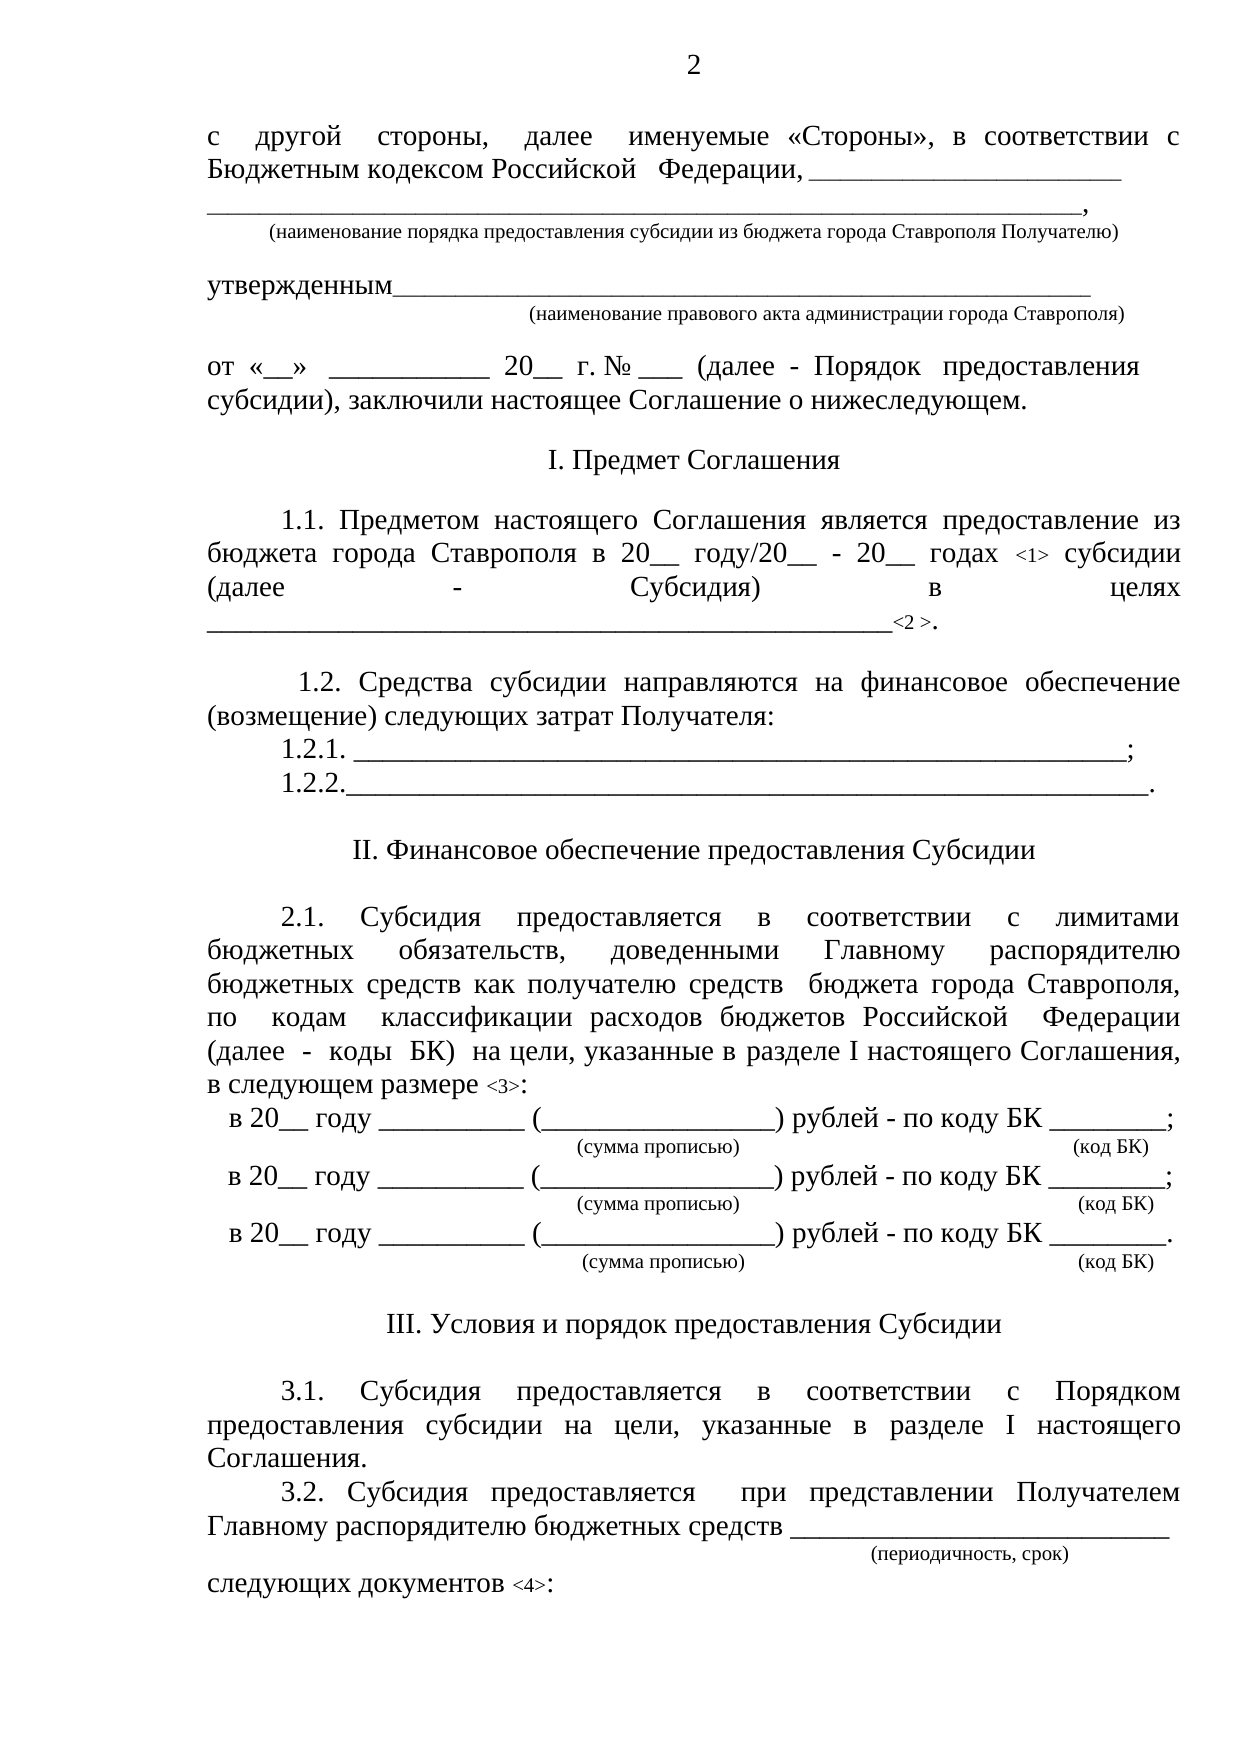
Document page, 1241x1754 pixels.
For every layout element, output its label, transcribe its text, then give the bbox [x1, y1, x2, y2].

text 1.1. Предметом настоящего Соглашения является предоставление из бюджета города Ставрополя в 20__ году/20__ - 20__ годах <1> субсидии (далее - Субсидия) в целях _______________________________________________<2 >. [207, 502, 1181, 636]
text утвержденным___________________________________________________________________ [207, 267, 1181, 300]
text I. Предмет Соглашения [207, 442, 1181, 476]
text (периодичность, срок) [797, 1541, 1181, 1565]
text следующих документов <4>: [207, 1565, 1181, 1599]
text (сумма прописью) (код БК) [207, 1191, 1181, 1215]
text 2.1. Субсидия предоставляется в соответствии с лимитами бюджетных обязательств, доведенными Главному распорядителю бюджетных средств как получателю средств бюджета города Ставрополя, по кодам классификации расходов бюджетов Российской Федерации (далее - коды БК) на цели, указанные в разделе I настоящего Соглашения, в следующем размере <3>: [207, 899, 1181, 1100]
text в 20__ году __________ (________________) рублей - по коду БК ________; [207, 1158, 1181, 1191]
text 1.2. Средства субсидии направляются на финансовое обеспечение (возмещение) следующих затрат Получателя: [207, 664, 1181, 731]
text с другой стороны, далее именуемые «Стороны», в соответствии с Бюджетным кодексом Российской Федерации, ______________________________ [207, 118, 1181, 185]
text 1.2.1. _____________________________________________________; [207, 731, 1181, 765]
text в 20__ году __________ (________________) рублей - по коду БК ________; [207, 1100, 1181, 1134]
text от «__» ___________ 20__ г. № ___ (далее - Порядок предоставления [207, 348, 1181, 382]
text III. Условия и порядок предоставления Субсидии [207, 1306, 1181, 1340]
text (наименование порядка предоставления субсидии из бюджета города Ставрополя Получателю) [207, 219, 1181, 243]
text II. Финансовое обеспечение предоставления Субсидии [207, 832, 1181, 865]
text (наименование правового акта администрации города Ставрополя) [207, 300, 1181, 324]
text 3.2. Субсидия предоставляется при представлении Получателем Главному распорядителю бюджетных средств __________________________ [207, 1474, 1181, 1541]
text 3.1. Субсидия предоставляется в соответствии с Порядком предоставления субсидии на цели, указанные в разделе I настоящего Соглашения. [207, 1373, 1181, 1474]
text в 20__ году __________ (________________) рублей - по коду БК ________. [207, 1215, 1181, 1249]
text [207, 185, 1181, 219]
text (сумма прописью) (код БК) [207, 1134, 1181, 1158]
text 1.2.2._______________________________________________________. [207, 765, 1181, 798]
text субсидии), заключили настоящее Соглашение о нижеследующем. [207, 382, 1181, 416]
text (сумма прописью) (код БК) [207, 1249, 1181, 1273]
